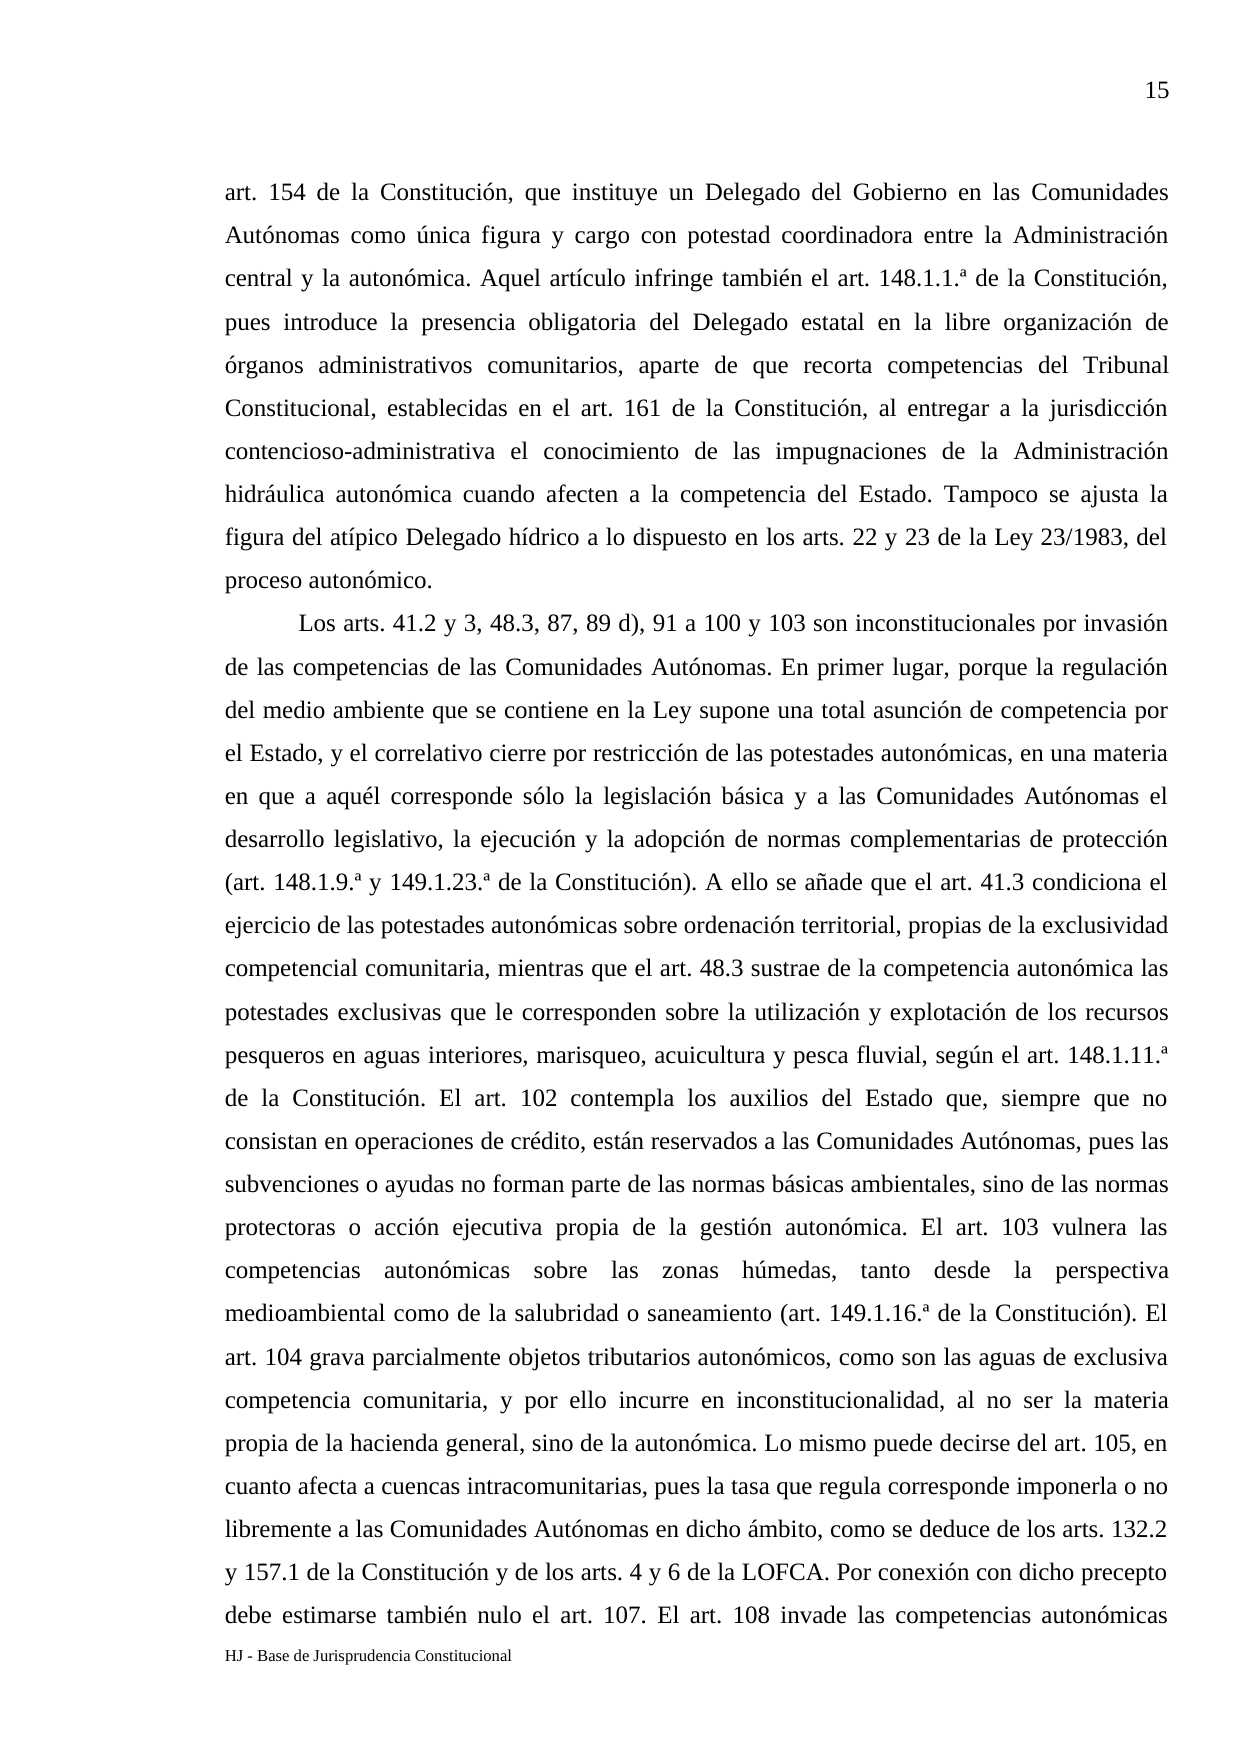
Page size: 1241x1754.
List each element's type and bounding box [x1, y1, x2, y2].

text [224, 608, 1169, 1629]
text [224, 177, 1169, 594]
